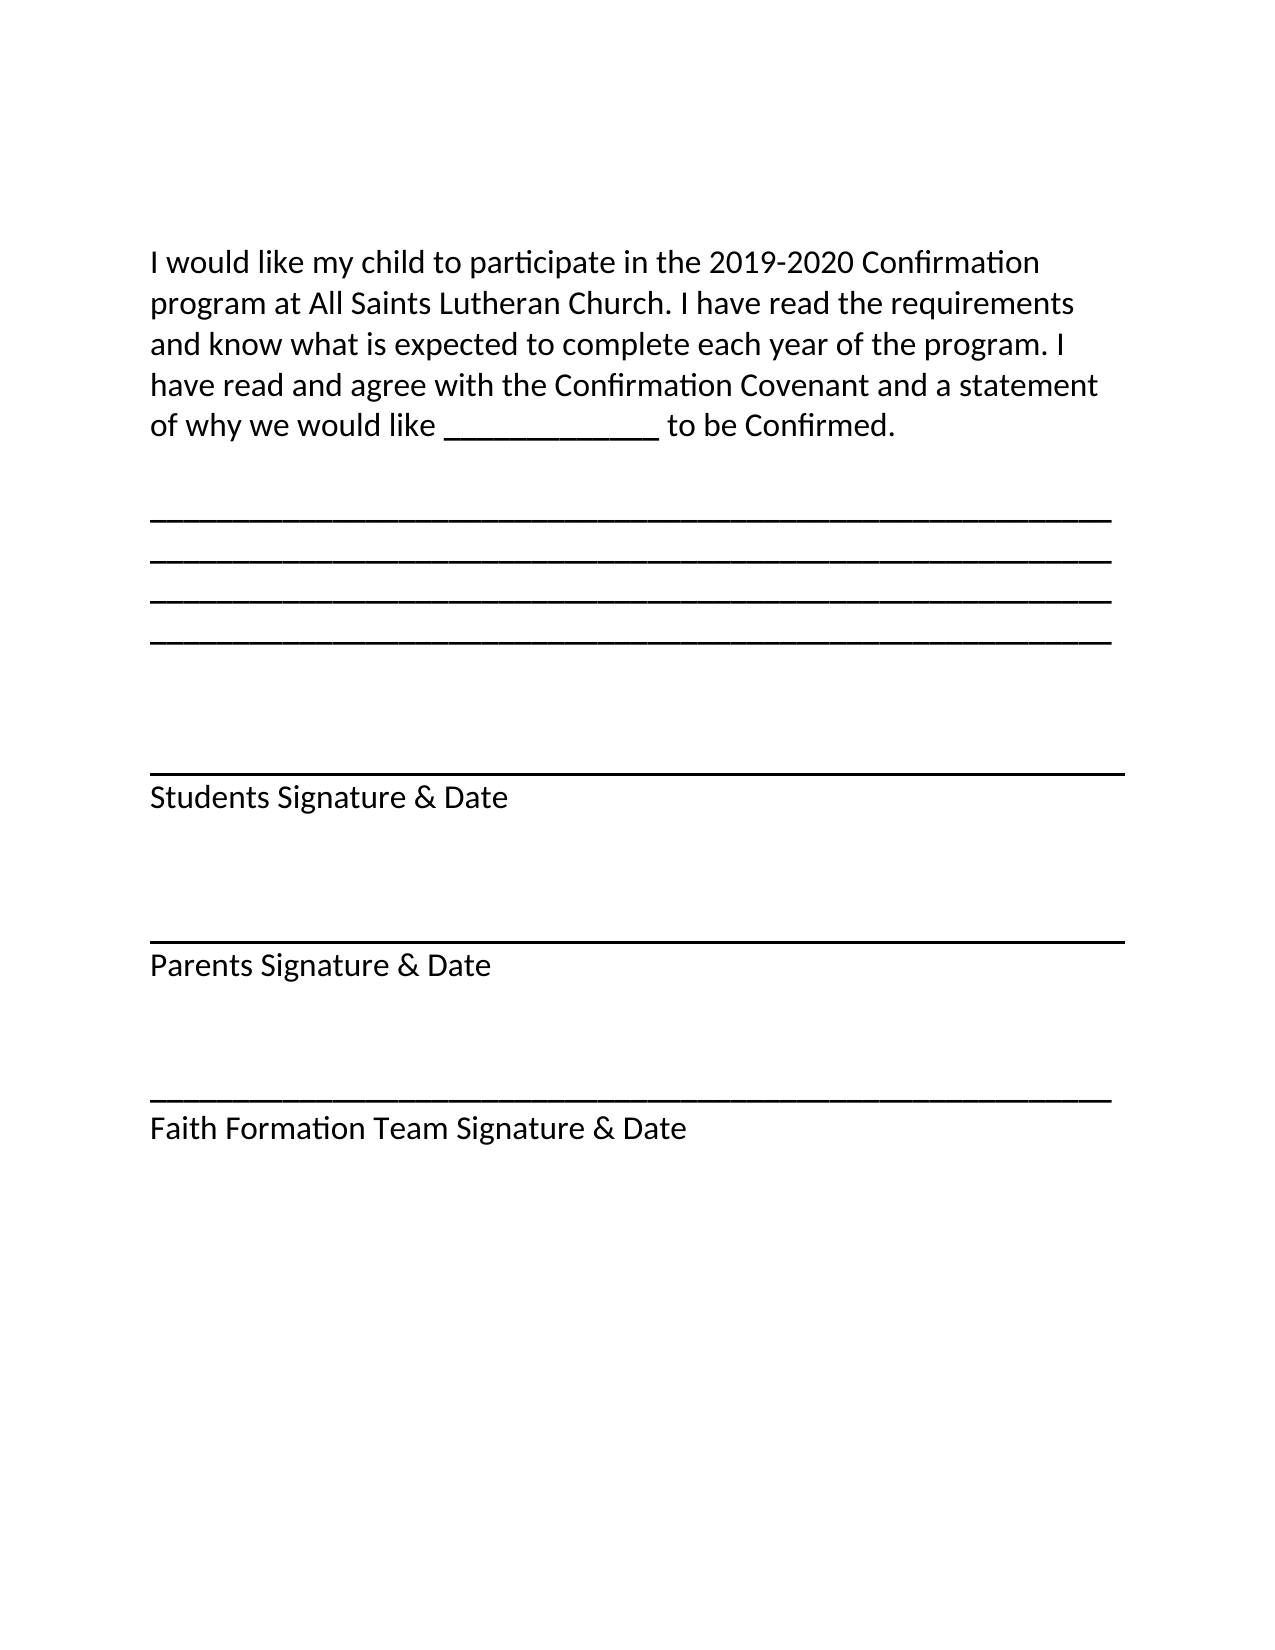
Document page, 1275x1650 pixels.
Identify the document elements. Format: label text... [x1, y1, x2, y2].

text Students Signature & Date [150, 776, 1125, 817]
text Parents Signature & Date [150, 944, 1125, 985]
text Faith Formation Team Signature & Date [150, 1107, 1125, 1148]
text __________________________________________________________ [150, 486, 1125, 527]
text I would like my child to participate in the 2019-2020 Confirmation program at All Saints Lutheran Church. I have read the requirements and know what is expected to complete each year of the program. I have read and agree with the Confirmation Covenant and a statement of why we would like _____________ to be Confirmed. [150, 242, 1125, 445]
text __________________________________________________________ [150, 1067, 1125, 1107]
text ____________________________________________________________________________________________________________________ [150, 527, 1125, 608]
text __________________________________________________________ [150, 608, 1125, 649]
